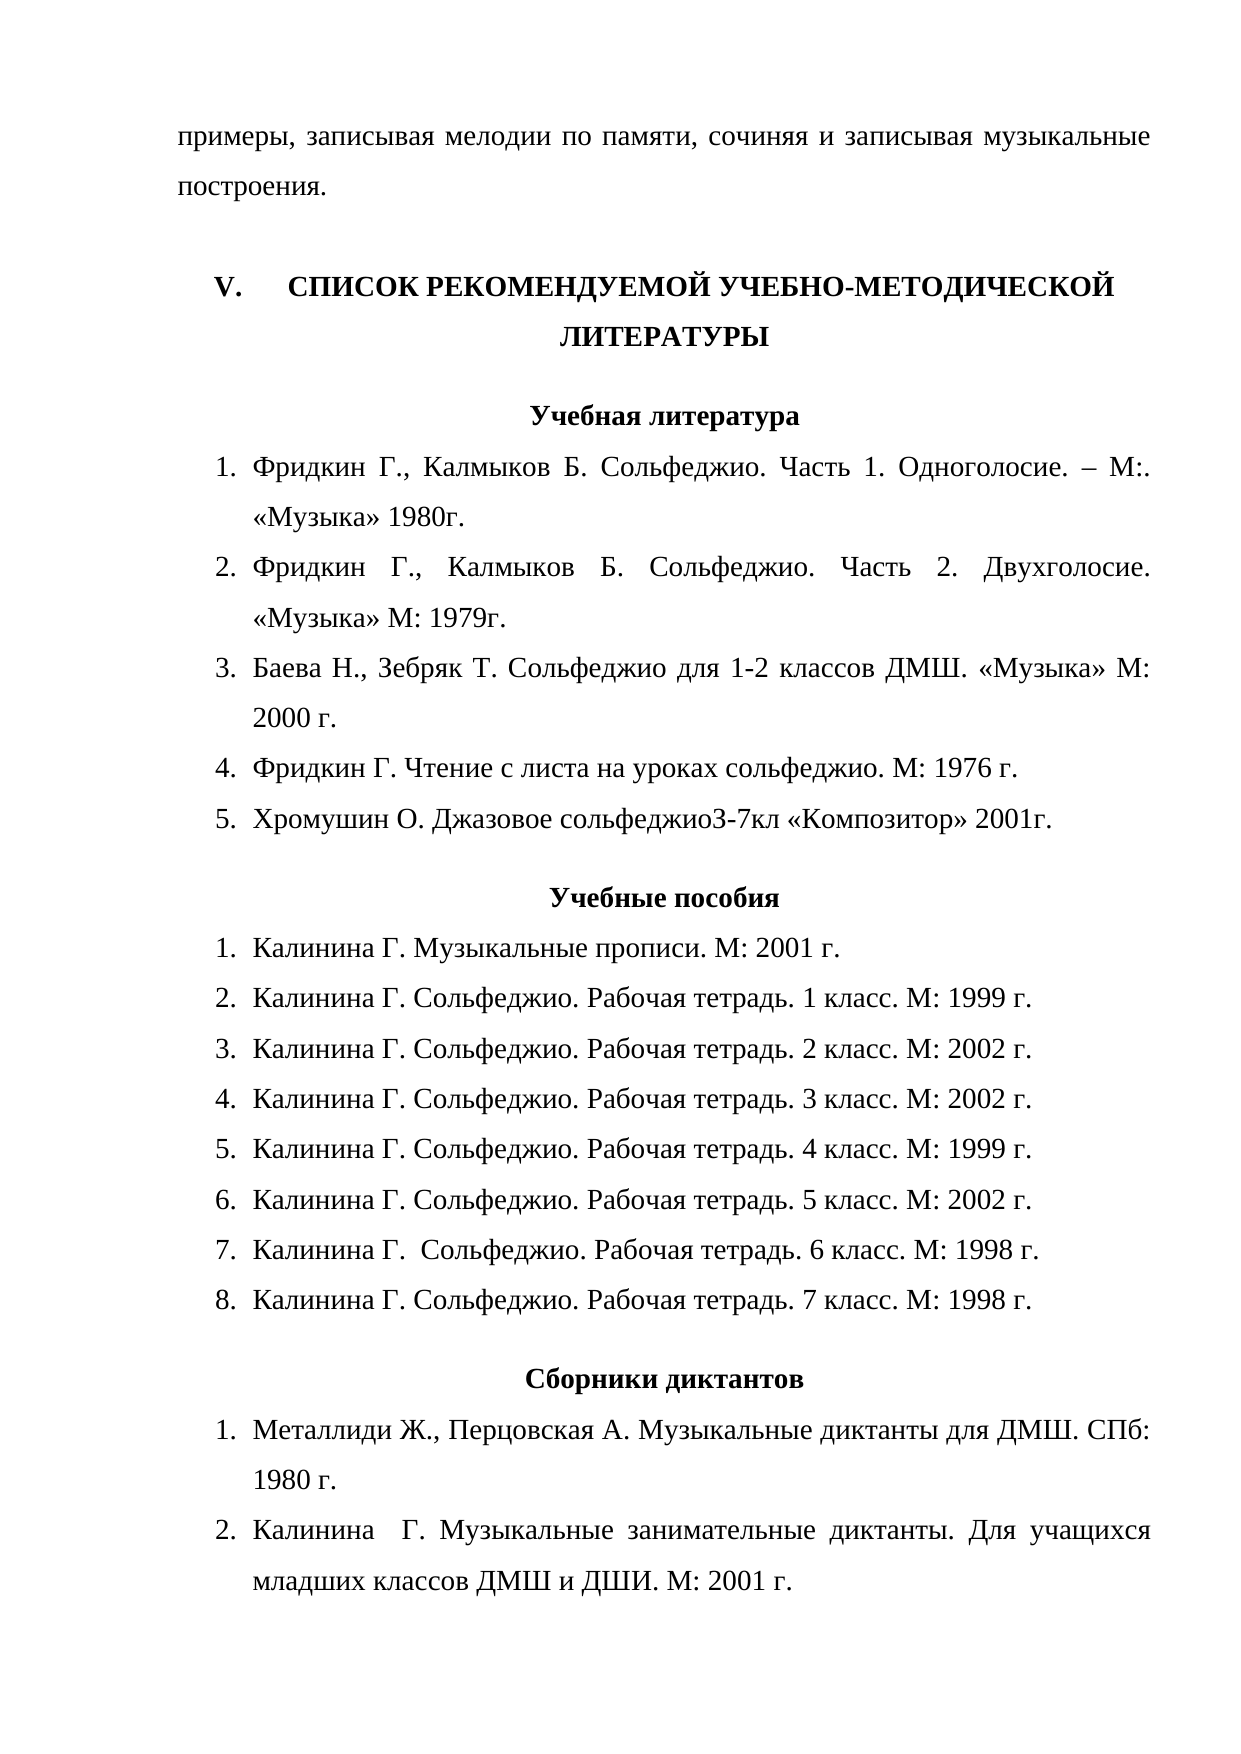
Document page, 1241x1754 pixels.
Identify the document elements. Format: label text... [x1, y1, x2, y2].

list Калинина Г. Сольфеджио. Рабочая тетрадь. 4 класс. М: . [215, 1132, 1152, 1165]
text Сборники диктантов [177, 1362, 1152, 1395]
list Калинина Г. Сольфеджио. Рабочая тетрадь. 7 класс. М: . [215, 1282, 1152, 1316]
list Калинина Г. Сольфеджио. Рабочая тетрадь. 3 класс. М: . [215, 1081, 1152, 1115]
list Хромушин О. Джазовое сольфеджиоЗ-7кл «Композитор» 2001г. [215, 801, 1152, 834]
list Фридкин Г., Калмыков Б. Сольфеджио. Часть 2. Двухголосие. «Музыка» М: 1979г. [215, 549, 1152, 633]
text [177, 118, 1152, 202]
list Фридкин Г. Чтение с листа на уроках сольфеджио. М: . [215, 751, 1152, 784]
list Калинина Г. Музыкальные занимательные диктанты. Для учащихся младших классов ДМШ и ДШИ. М: . [215, 1512, 1152, 1596]
list Баева Н., Зебряк Т. Сольфеджио для 1-2 классов ДМШ. «Музыка» М: . [215, 650, 1152, 734]
text V. СПИСОК РЕКОМЕНДУЕМОЙ УЧЕБНО-МЕТОДИЧЕСКОЙ ЛИТЕРАТУРЫ [177, 269, 1152, 353]
list Калинина Г. Сольфеджио. Рабочая тетрадь. 2 класс. М: . [215, 1031, 1152, 1064]
list Металлиди Ж., Перцовская А. Музыкальные диктанты для ДМШ. СПб: . [215, 1412, 1152, 1496]
list Калинина Г. Сольфеджио. Рабочая тетрадь. 1 класс. М: . [215, 981, 1152, 1014]
text Учебные пособия [177, 880, 1152, 913]
list Калинина Г. Музыкальные прописи. М: . [215, 930, 1152, 964]
text Учебная литература [177, 398, 1152, 432]
list Калинина Г. Сольфеджио. Рабочая тетрадь. 6 класс. М: . [215, 1232, 1152, 1266]
list Калинина Г. Сольфеджио. Рабочая тетрадь. 5 класс. М: . [215, 1182, 1152, 1215]
list Фридкин Г., Калмыков Б. Сольфеджио. Часть 1. Одноголосие. – М:. «Музыка» 1980г. [215, 449, 1152, 533]
